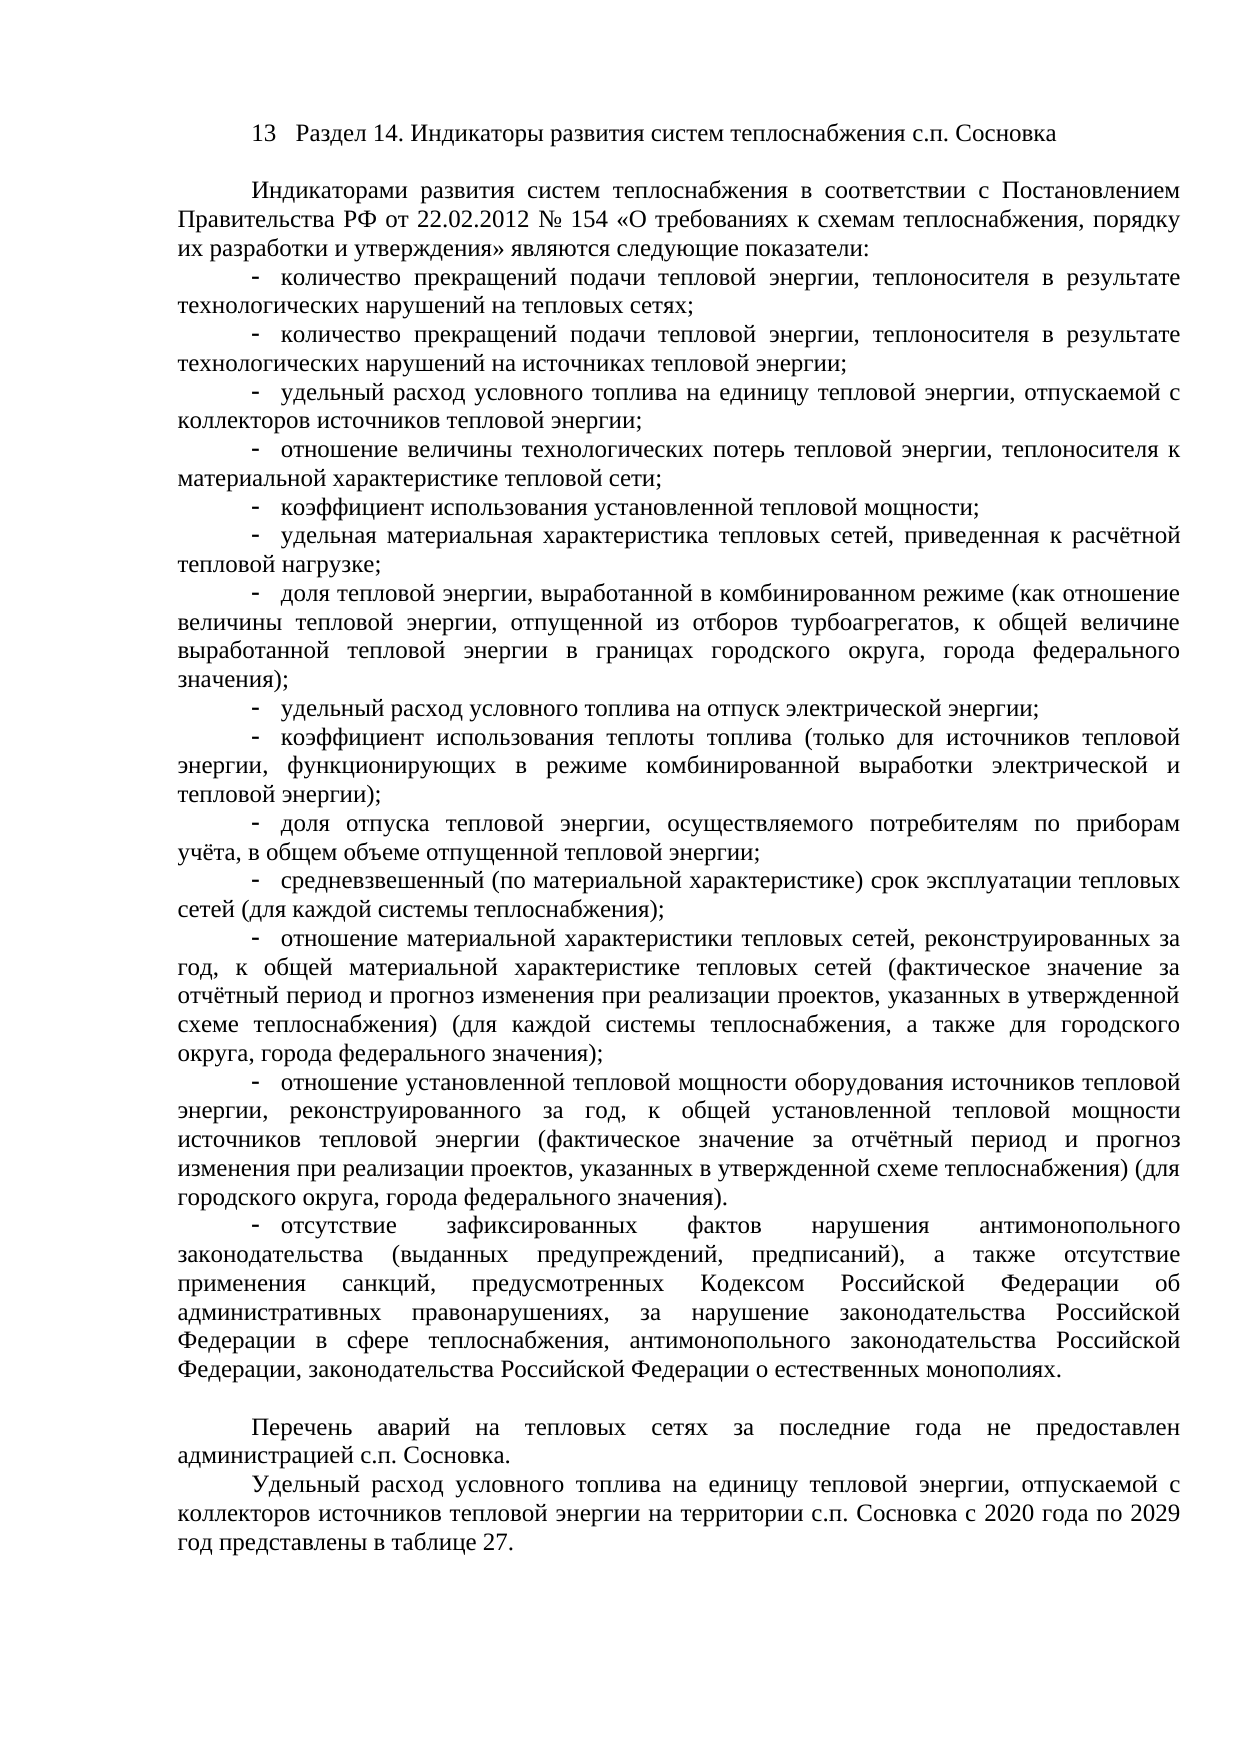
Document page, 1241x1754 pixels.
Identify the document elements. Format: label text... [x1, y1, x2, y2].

list коэффициент использования установленной тепловой мощности; [177, 492, 1181, 521]
list доля отпуска тепловой энергии, осуществляемого потребителям по приборам учёта, в общем объеме отпущенной тепловой энергии; [177, 808, 1181, 866]
list отношение величины технологических потерь тепловой энергии, теплоносителя к материальной характеристике тепловой сети; [177, 434, 1181, 492]
subtitle Раздел 14. Индикаторы развития систем теплоснабжения с.п. Сосновка [177, 118, 1181, 147]
list удельная материальная характеристика тепловых сетей, приведенная к расчётной тепловой нагрузке; [177, 521, 1181, 578]
text Удельный расход условного топлива на единицу тепловой энергии, отпускаемой с коллекторов источников тепловой энергии на территории с.п. Сосновка с 2020 года по 2029 год представлены в таблице 27. [177, 1469, 1181, 1556]
list доля тепловой энергии, выработанной в комбинированном режиме (как отношение величины тепловой энергии, отпущенной из отборов турбоагрегатов, к общей величине выработанной тепловой энергии в границах городского округа, города федерального значения); [177, 578, 1181, 693]
list средневзвешенный (по материальной характеристике) срок эксплуатации тепловых сетей (для каждой системы теплоснабжения); [177, 866, 1181, 923]
list отношение установленной тепловой мощности оборудования источников тепловой энергии, реконструированного за год, к общей установленной тепловой мощности источников тепловой энергии (фактическое значение за отчётный период и прогноз изменения при реализации проектов, указанных в утвержденной схеме теплоснабжения) (для городского округа, города федерального значения). [177, 1067, 1181, 1211]
list количество прекращений подачи тепловой энергии, теплоносителя в результате технологических нарушений на источниках тепловой энергии; [177, 319, 1181, 377]
list удельный расход условного топлива на единицу тепловой энергии, отпускаемой с коллекторов источников тепловой энергии; [177, 377, 1181, 434]
list количество прекращений подачи тепловой энергии, теплоносителя в результате технологических нарушений на тепловых сетях; [177, 262, 1181, 319]
text Индикаторами развития систем теплоснабжения в соответствии с Постановлением Правительства РФ от 22.02.2012 № 154 «О требованиях к схемам теплоснабжения, порядку их разработки и утверждения» являются следующие показатели: [177, 176, 1181, 262]
text Перечень аварий на тепловых сетях за последние года не предоставлен администрацией с.п. Сосновка. [177, 1412, 1181, 1469]
list коэффициент использования теплоты топлива (только для источников тепловой энергии, функционирующих в режиме комбинированной выработки электрической и тепловой энергии); [177, 722, 1181, 808]
list отношение материальной характеристики тепловых сетей, реконструированных за год, к общей материальной характеристике тепловых сетей (фактическое значение за отчётный период и прогноз изменения при реализации проектов, указанных в утвержденной схеме теплоснабжения) (для каждой системы теплоснабжения, а также для городского округа, города федерального значения); [177, 923, 1181, 1067]
list удельный расход условного топлива на отпуск электрической энергии; [177, 693, 1181, 722]
list отсутствие зафиксированных фактов нарушения антимонопольного законодательства (выданных предупреждений, предписаний), а также отсутствие применения санкций, предусмотренных Кодексом Российской Федерации об административных правонарушениях, за нарушение законодательства Российской Федерации в сфере теплоснабжения, антимонопольного законодательства Российской Федерации, законодательства Российской Федерации о естественных монополиях. [177, 1211, 1181, 1383]
